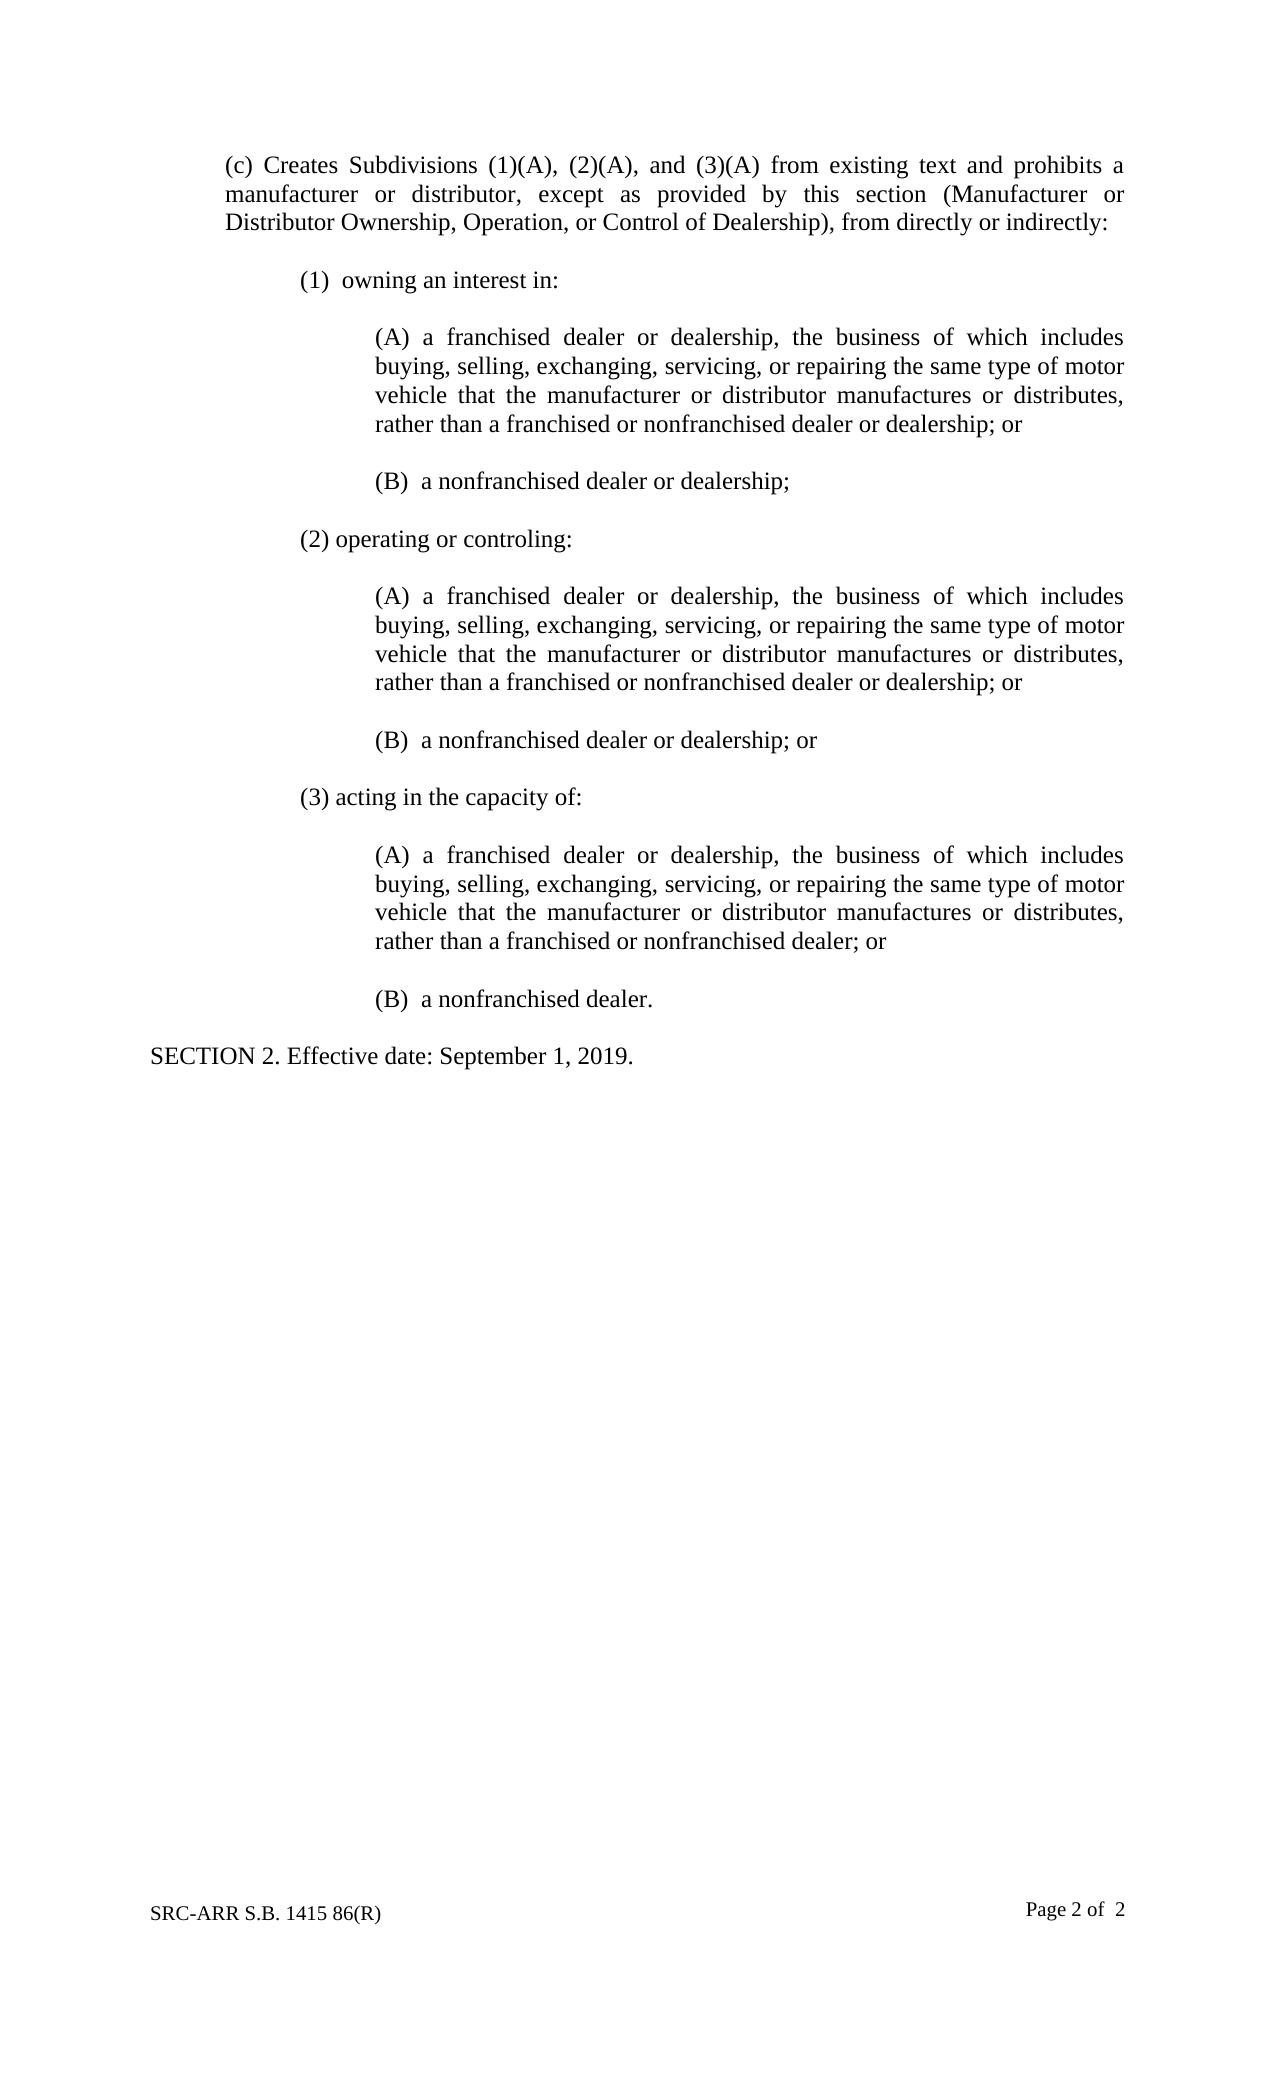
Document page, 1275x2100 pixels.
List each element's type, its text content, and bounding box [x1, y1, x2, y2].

text (B) a nonfranchised dealer or dealership; or [375, 725, 1125, 754]
text (B) a nonfranchised dealer. [375, 984, 1125, 1012]
text (A) a franchised dealer or dealership, the business of which includes buying, selling, exchanging, servicing, or repairing the same type of motor vehicle that the manufacturer or distributor manufactures or distributes, rather than a franchised or nonfranchised dealer or dealership; or [375, 581, 1125, 696]
text (B) a nonfranchised dealer or dealership; [375, 466, 1125, 495]
text SECTION 2. Effective date: September 1, 2019. [150, 1041, 1125, 1070]
text (A) a franchised dealer or dealership, the business of which includes buying, selling, exchanging, servicing, or repairing the same type of motor vehicle that the manufacturer or distributor manufactures or distributes, rather than a franchised or nonfranchised dealer or dealership; or [375, 322, 1125, 437]
text (c) Creates Subdivisions (1)(A), (2)(A), and (3)(A) from existing text and prohibits a manufacturer or distributor, except as provided by this section (Manufacturer or Distributor Ownership, Operation, or Control of Dealership), from directly or indirectly: [225, 150, 1125, 236]
text (3) acting in the capacity of: [300, 782, 1125, 811]
text (2) operating or controling: [300, 524, 1125, 552]
text (1) owning an interest in: [300, 265, 1125, 294]
text (A) a franchised dealer or dealership, the business of which includes buying, selling, exchanging, servicing, or repairing the same type of motor vehicle that the manufacturer or distributor manufactures or distributes, rather than a franchised or nonfranchised dealer; or [375, 840, 1125, 955]
